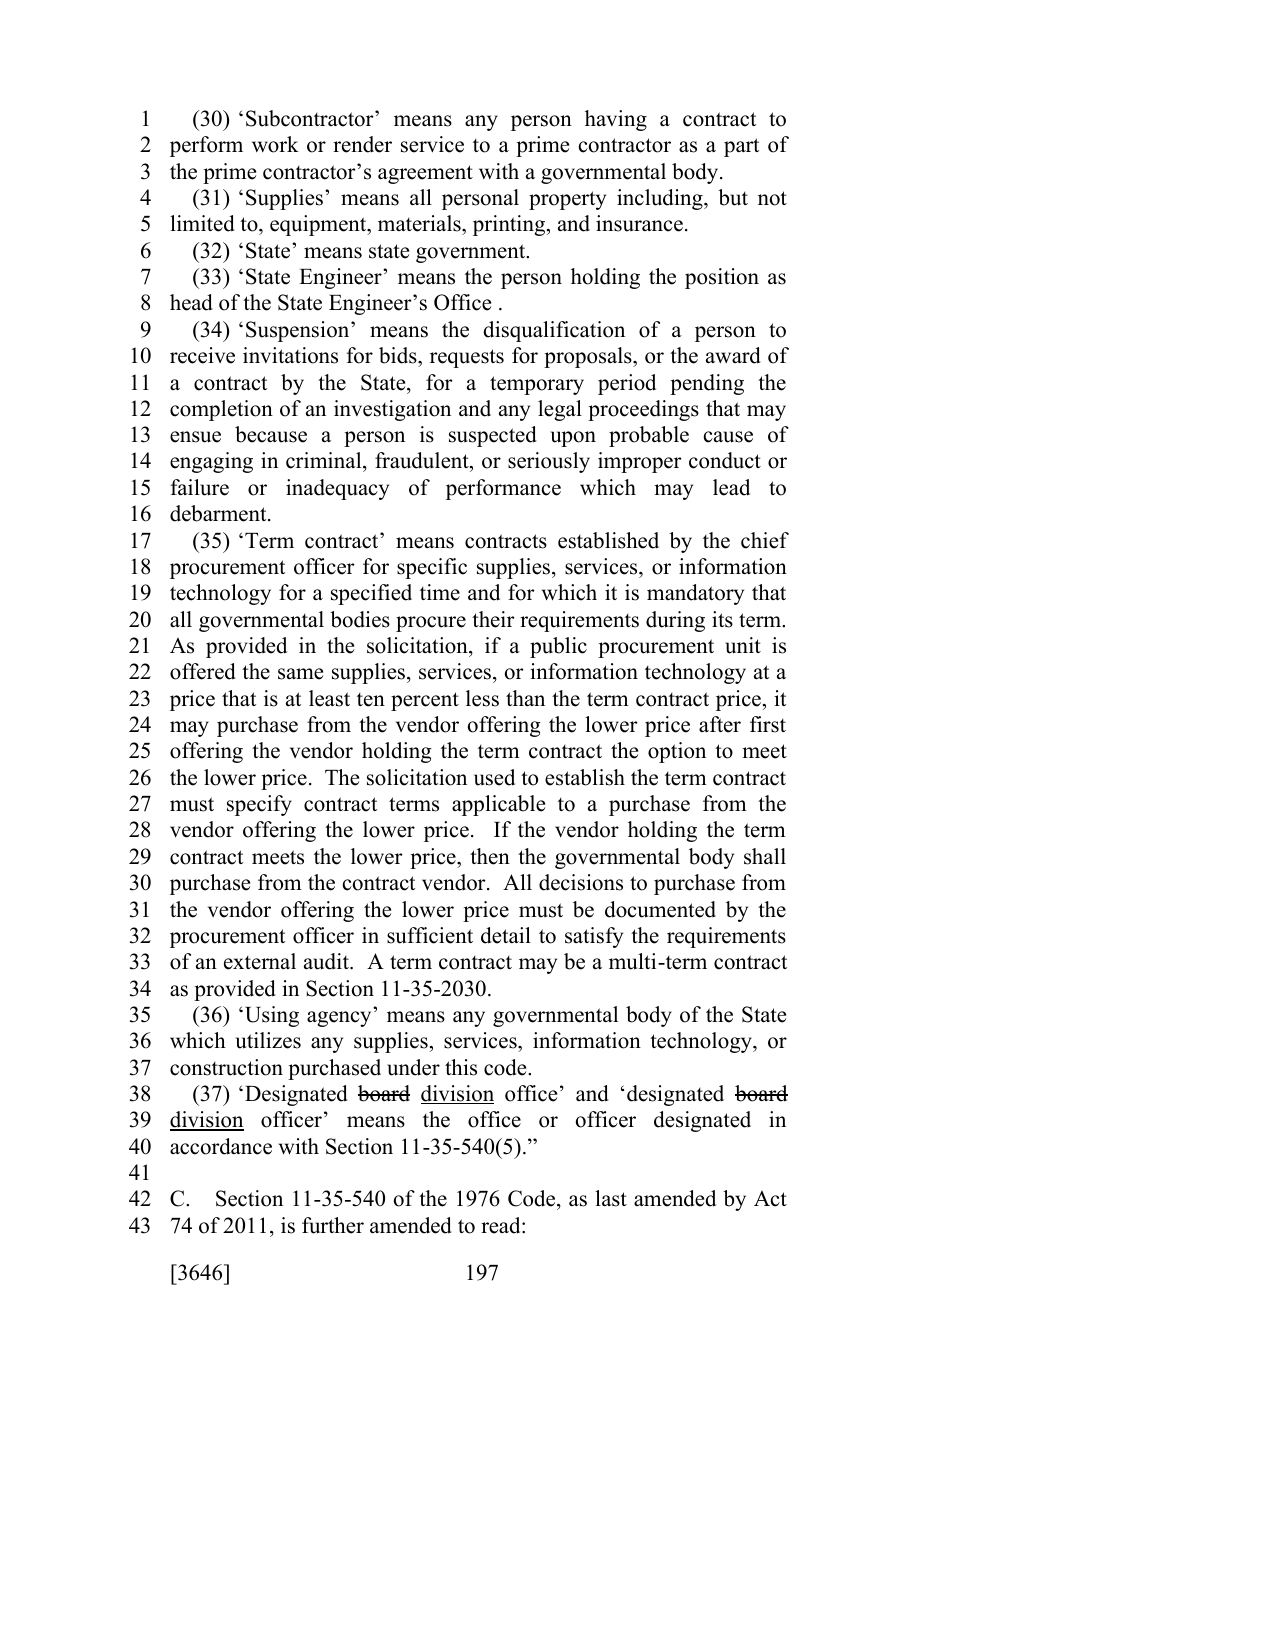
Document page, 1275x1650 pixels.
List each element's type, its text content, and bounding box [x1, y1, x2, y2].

text (32) ‘State’ means state government. [169, 237, 787, 263]
text (37) ‘Designated board division office’ and ‘designated board division officer’ means the office or officer designated in accordance with Section 11-35-540(5).” [169, 1080, 787, 1159]
text (30) ‘Subcontractor’ means any person having a contract to perform work or render service to a prime contractor as a part of the prime contractor’s agreement with a governmental body. [169, 105, 787, 184]
text (36) ‘Using agency’ means any governmental body of the State which utilizes any supplies, services, information technology, or construction purchased under this code. [169, 1001, 787, 1080]
text (33) ‘State Engineer’ means the person holding the position as head of the State Engineer’s Office . [169, 263, 787, 316]
text C. Section 11-35-540 of the 1976 Code, as last amended by Act 74 of 2011, is further amended to read: [169, 1186, 787, 1238]
text (31) ‘Supplies’ means all personal property including, but not limited to, equipment, materials, printing, and insurance. [169, 184, 787, 237]
text (35) ‘Term contract’ means contracts established by the chief procurement officer for specific supplies, services, or information technology for a specified time and for which it is mandatory that all governmental bodies procure their requirements during its term. As provided in the solicitation, if a public procurement unit is offered the same supplies, services, or information technology at a price that is at least ten percent less than the term contract price, it may purchase from the vendor offering the lower price after first offering the vendor holding the term contract the option to meet the lower price. The solicitation used to establish the term contract must specify contract terms applicable to a purchase from the vendor offering the lower price. If the vendor holding the term contract meets the lower price, then the governmental body shall purchase from the contract vendor. All decisions to purchase from the vendor offering the lower price must be documented by the procurement officer in sufficient detail to satisfy the requirements of an external audit. A term contract may be a multi-term contract as provided in Section 11-35-2030. [169, 527, 787, 1001]
text (34) ‘Suspension’ means the disqualification of a person to receive invitations for bids, requests for proposals, or the award of a contract by the State, for a temporary period pending the completion of an investigation and any legal proceedings that may ensue because a person is suspected upon probable cause of engaging in criminal, fraudulent, or seriously improper conduct or failure or inadequacy of performance which may lead to debarment. [169, 316, 787, 527]
